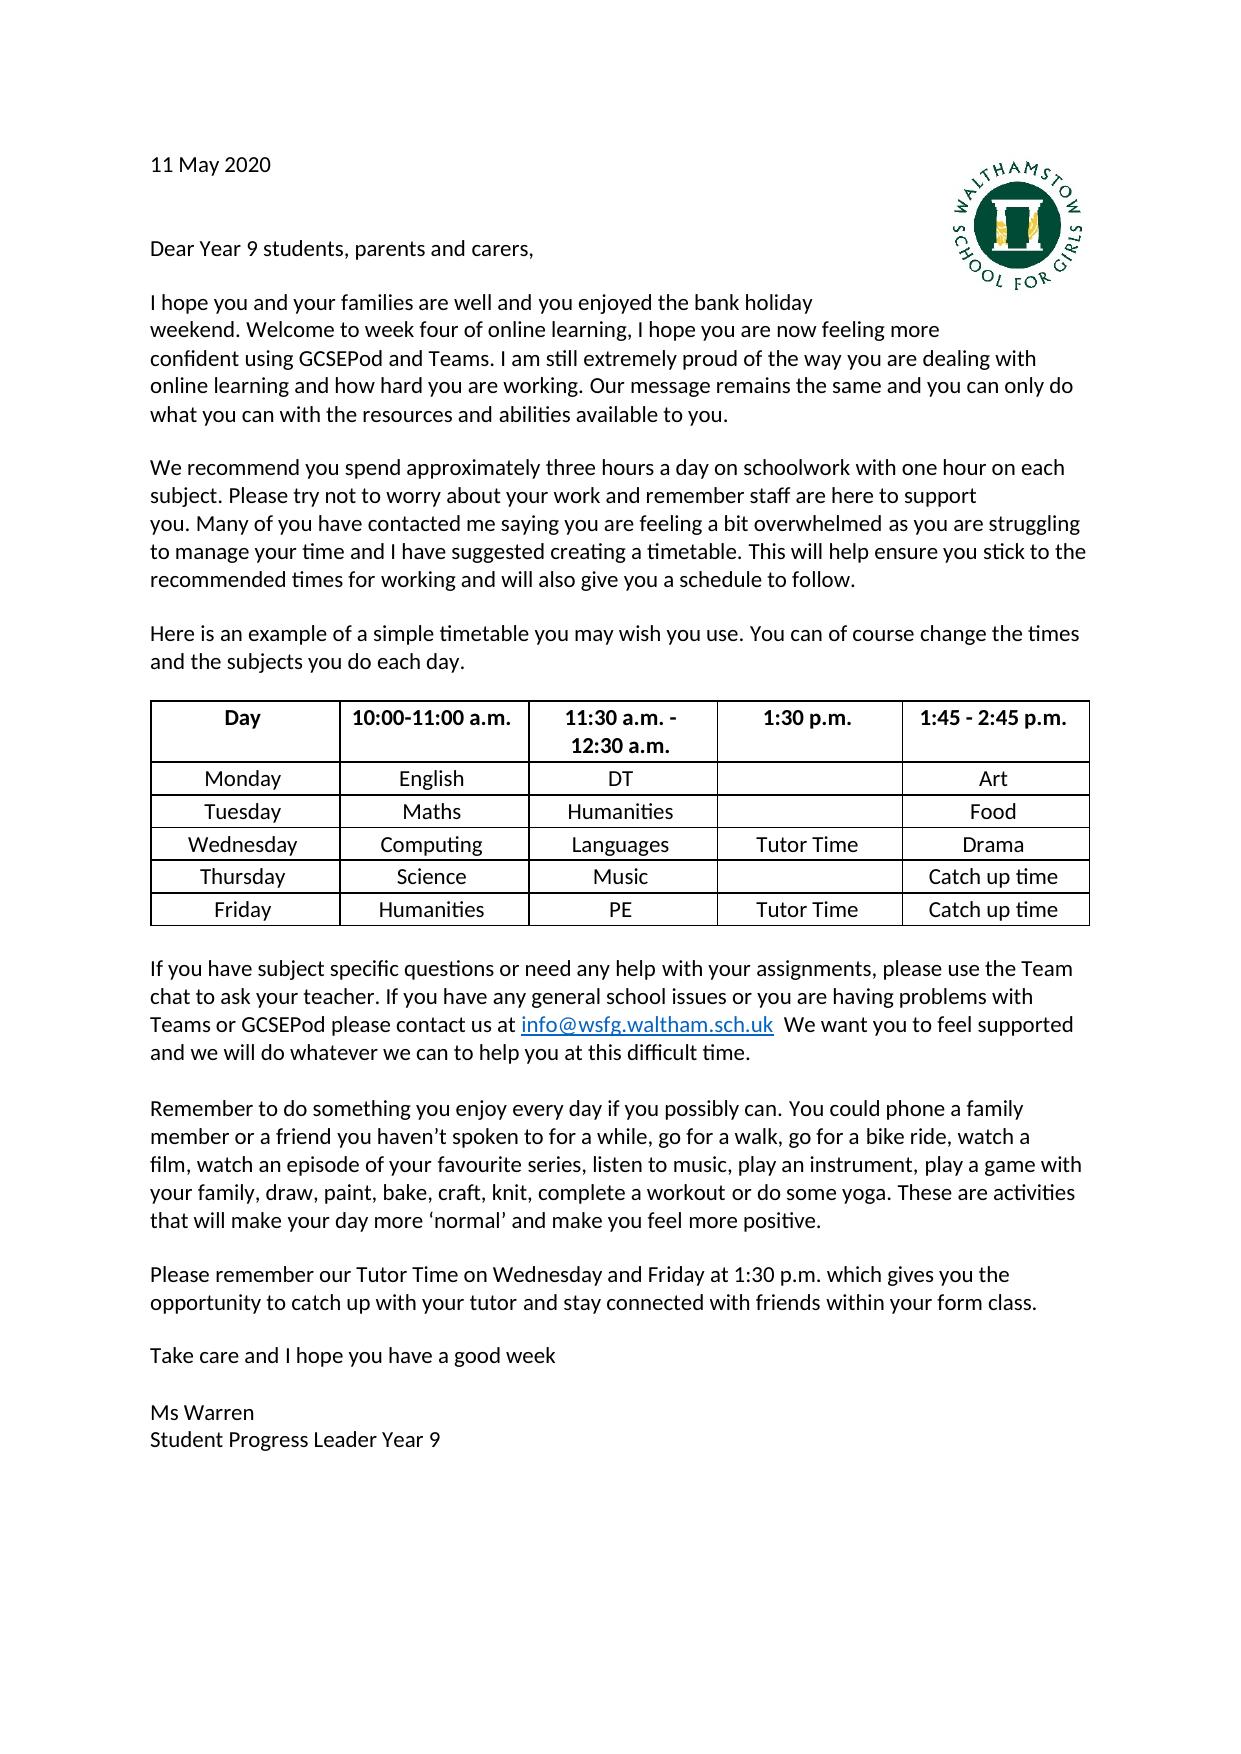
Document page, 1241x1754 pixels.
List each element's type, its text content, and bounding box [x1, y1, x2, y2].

table_cell Friday [152, 894, 339, 925]
table_header 11:30 a.m. - 12:30 a.m. [530, 702, 717, 761]
table_header Day [152, 702, 339, 761]
table_cell [718, 763, 902, 794]
table_header 10:00-11:00 a.m. [341, 702, 528, 761]
table_cell Music [530, 861, 717, 892]
table_cell English [341, 763, 528, 794]
table_cell Humanities [341, 894, 528, 925]
text We recommend you spend approximately three hours a day on schoolwork with one hour on each subject. Please try not to worry about your work and remember staff are here to support you. Many of you have contacted me saying you are feeling a bit overwhelmed as you are struggling to manage your time and I have suggested creating a timetable. This will help ensure you stick to the recommended times for working and will also give you a schedule to follow. [150, 453, 1090, 593]
table_cell Maths [341, 796, 528, 827]
table_cell Tuesday [152, 796, 339, 827]
table_cell PE [530, 894, 717, 925]
table_header 1:30 p.m. [718, 702, 902, 761]
table_cell DT [530, 763, 717, 794]
table_cell Wednesday [152, 828, 339, 859]
picture [943, 151, 1087, 296]
table_cell Science [341, 861, 528, 892]
table_cell Thursday [152, 861, 339, 892]
table_cell Monday [152, 763, 339, 794]
text 11 May 2020 [150, 150, 1090, 178]
table_cell Food [903, 796, 1089, 827]
text Take care and I hope you have a good week [150, 1342, 1090, 1369]
table_cell Tutor Time [718, 894, 902, 925]
table_cell Art [903, 763, 1089, 794]
text Remember to do something you enjoy every day if you possibly can. You could phone a family member or a friend you haven’t spoken to for a while, go for a walk, go for a bike ride, watch a film, watch an episode of your favourite series, listen to music, play an instrument, play a game with your family, draw, paint, bake, craft, knit, complete a workout or do some yoga. These are activities that will make your day more ‘normal’ and make you feel more positive. [150, 1094, 1090, 1234]
table_cell Catch up time [903, 894, 1089, 925]
table_cell [718, 796, 902, 827]
text Please remember our Tutor Time on Wednesday and Friday at 1:30 p.m. which gives you the opportunity to catch up with your tutor and stay connected with friends within your form class. [150, 1260, 1090, 1316]
text I hope you and your families are well and you enjoyed the bank holiday weekend. Welcome to week four of online learning, I hope you are now feeling more confident using GCSEPod and Teams. I am still extremely proud of the way you are dealing with online learning and how hard you are working. Our message remains the same and you can only do what you can with the resources and abilities available to you. [150, 288, 1090, 428]
table_cell Drama [903, 828, 1089, 859]
table_cell [718, 861, 902, 892]
text Here is an example of a simple timetable you may wish you use. You can of course change the times and the subjects you do each day. [150, 619, 1090, 675]
text Dear Year 9 students, parents and carers, [150, 234, 943, 262]
text If you have subject specific questions or need any help with your assignments, please use the Team chat to ask your teacher. If you have any general school issues or you are having problems with Teams or GCSEPod please contact us at info@wsfg.waltham.sch.uk We want you to feel supported and we will do whatever we can to help you at this difficult time. [150, 954, 1090, 1094]
table_cell Humanities [530, 796, 717, 827]
text Ms Warren Student Progress Leader Year 9 [150, 1398, 1090, 1454]
table_cell Computing [341, 828, 528, 859]
table_cell Catch up time [903, 861, 1089, 892]
table_cell Tutor Time [718, 828, 902, 859]
table_header 1:45 - 2:45 p.m. [903, 702, 1089, 761]
table_cell Languages [530, 828, 717, 859]
